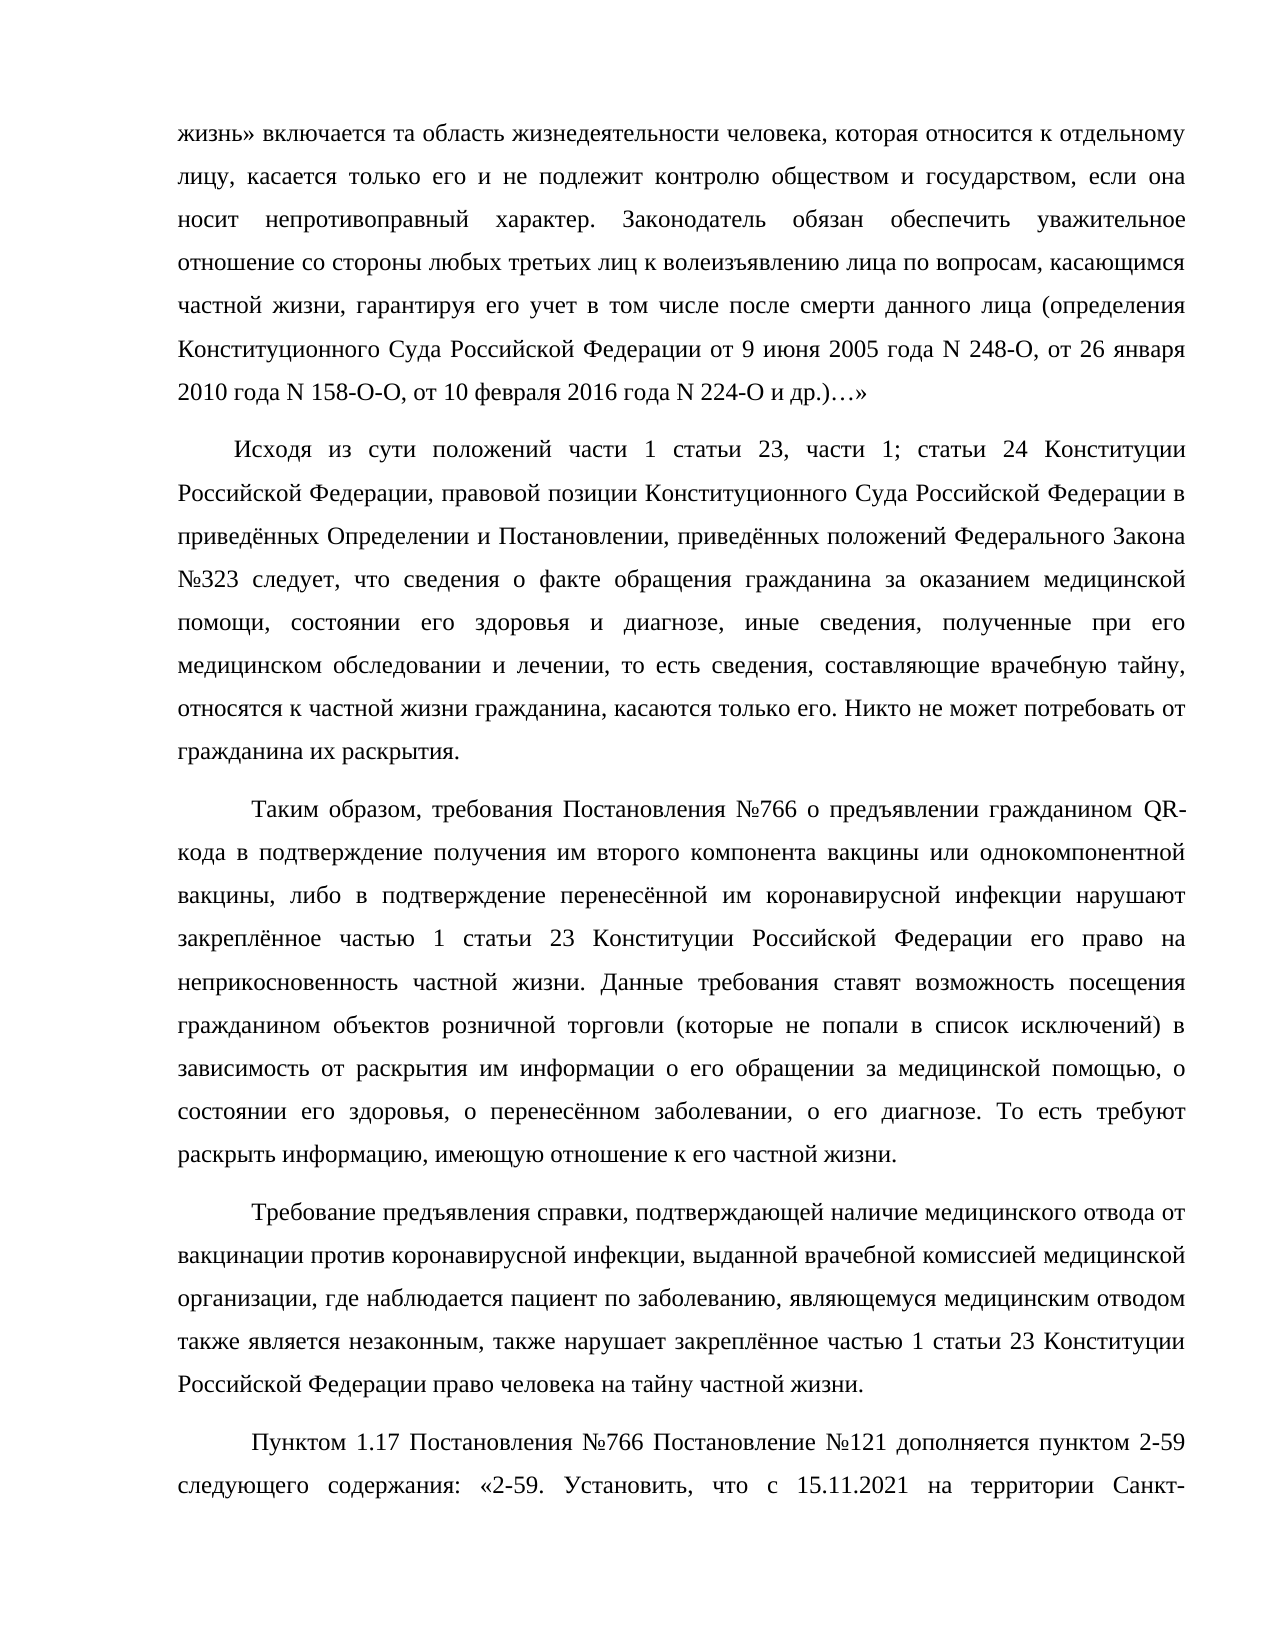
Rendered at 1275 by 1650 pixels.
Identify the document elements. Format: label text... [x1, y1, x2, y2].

text Требование предъявления справки, подтверждающей наличие медицинского отвода от вакцинации против коронавирусной инфекции, выданной врачебной комиссией медицинской организации, где наблюдается пациент по заболеванию, являющемуся медицинским отводом также является незаконным, также нарушает закреплённое частью 1 статьи 23 Конституции Российской Федерации право человека на тайну частной жизни. [177, 1197, 1186, 1398]
text Таким образом, требования Постановления №766 о предъявлении гражданином QR-кода в подтверждение получения им второго компонента вакцины или однокомпонентной вакцины, либо в подтверждение перенесённой им коронавирусной инфекции нарушают закреплённое частью 1 статьи 23 Конституции Российской Федерации его право на неприкосновенность частной жизни. Данные требования ставят возможность посещения гражданином объектов розничной торговли (которые не попали в список исключений) в зависимость от раскрытия им информации о его обращении за медицинской помощью, о состоянии его здоровья, о перенесённом заболевании, о его диагнозе. То есть требуют раскрыть информацию, имеющую отношение к его частной жизни. [177, 794, 1186, 1168]
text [177, 118, 1186, 406]
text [177, 1427, 1186, 1499]
text Исходя из сути положений части 1 статьи 23, части 1; статьи 24 Конституции Российской Федерации, правовой позиции Конституционного Суда Российской Федерации в приведённых Определении и Постановлении, приведённых положений Федерального Закона №323 следует, что сведения о факте обращения гражданина за оказанием медицинской помощи, состоянии его здоровья и диагнозе, иные сведения, полученные при его медицинском обследовании и лечении, то есть сведения, составляющие врачебную тайну, относятся к частной жизни гражданина, касаются только его. Никто не может потребовать от гражданина их раскрытия. [177, 434, 1186, 765]
